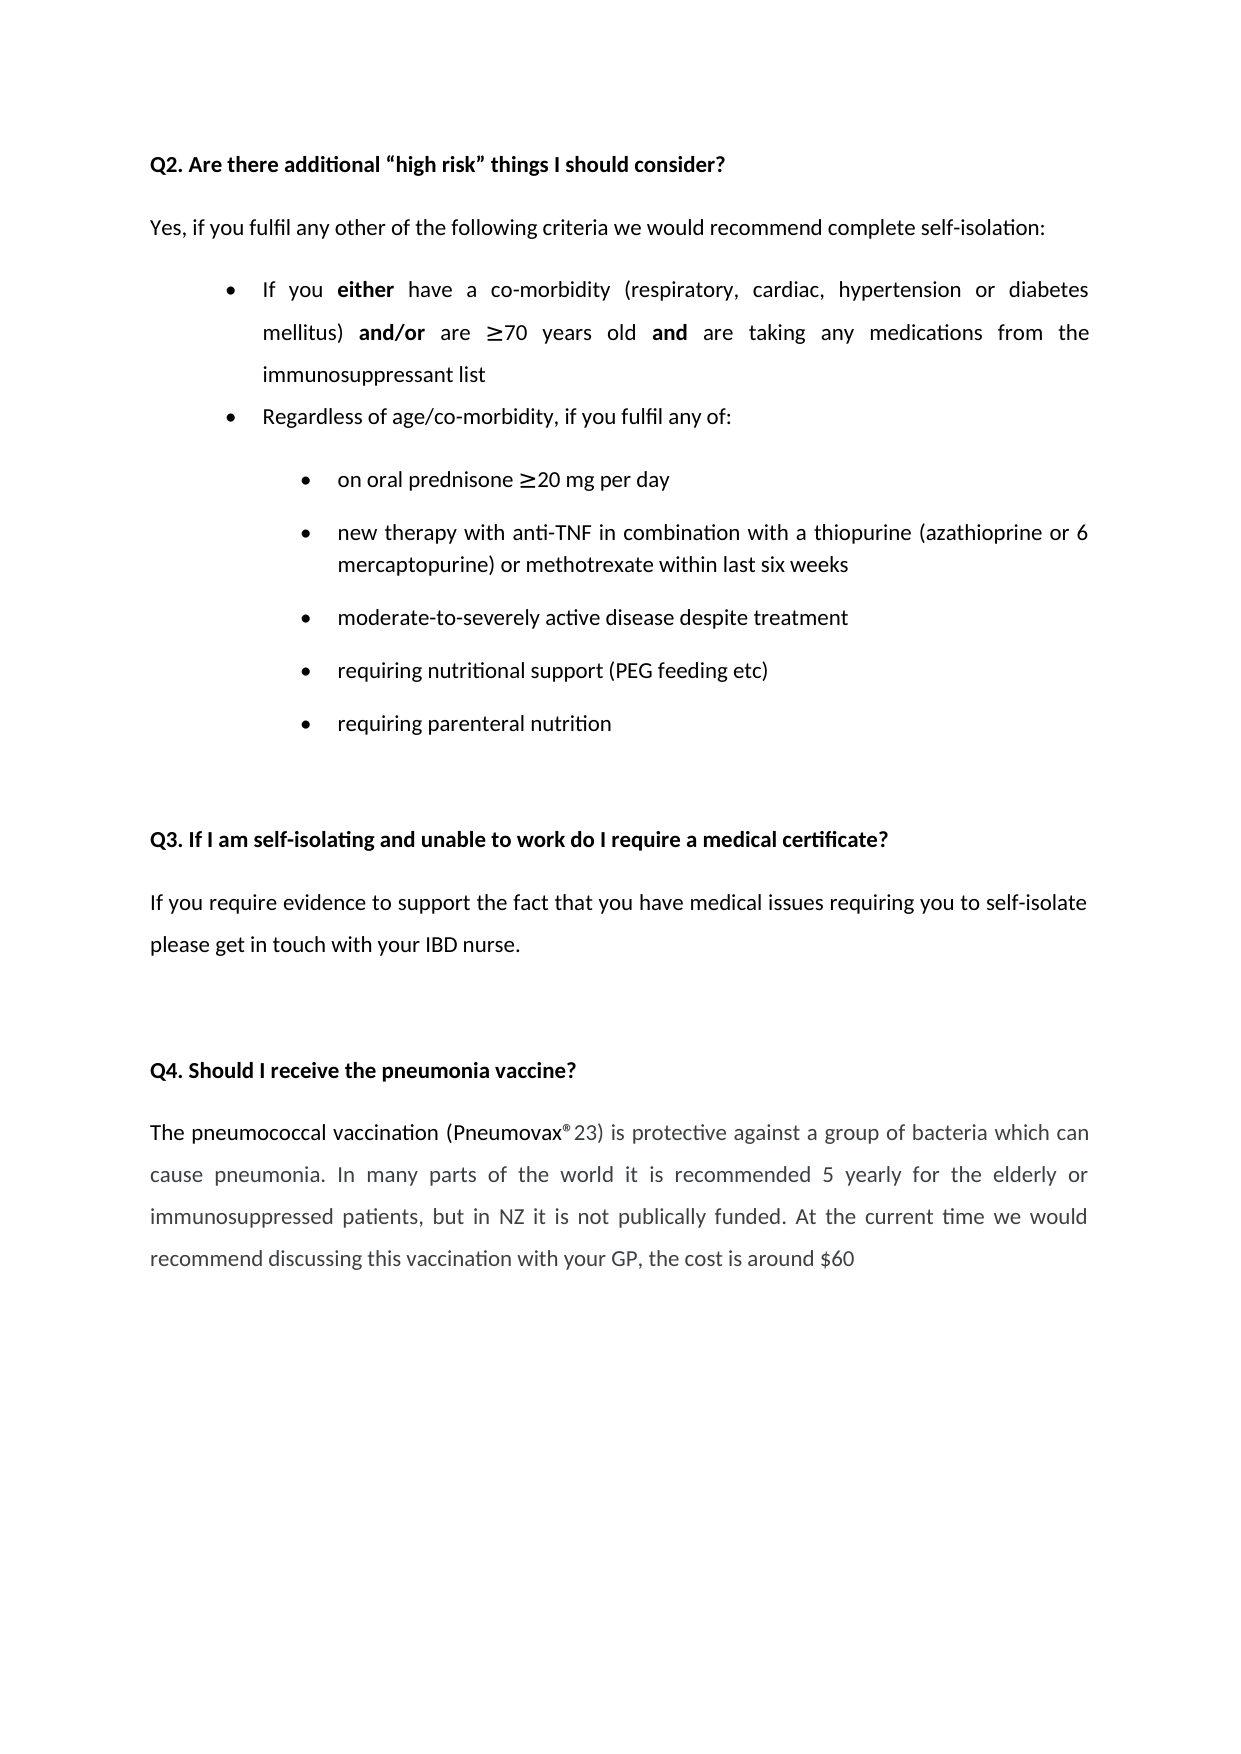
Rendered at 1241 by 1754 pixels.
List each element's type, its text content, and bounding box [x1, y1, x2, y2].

text Q3. If I am self-isolating and unable to work do I require a medical certificate? [150, 825, 1090, 853]
list on oral prednisone ≥20 mg per day [300, 465, 1090, 493]
list requiring nutritional support (PEG feeding etc) [300, 656, 1090, 684]
list Regardless of age/co-morbidity, if you fulfil any of: [225, 402, 1090, 430]
text If you require evidence to support the fact that you have medical issues requiring you to self-isolate please get in touch with your IBD nurse. [150, 888, 1090, 958]
text Q4. Should I receive the pneumonia vaccine? [150, 1056, 1090, 1084]
text The pneumococcal vaccination (Pneumovax®23) is protective against a group of bacteria which can cause pneumonia. In many parts of the world it is recommended 5 yearly for the elderly or immunosuppressed patients, but in NZ it is not publically funded. At the current time we would recommend discussing this vaccination with your GP, the cost is around $60 [150, 1118, 1090, 1272]
list moderate-to-severely active disease despite treatment [300, 603, 1090, 631]
list new therapy with anti-TNF in combination with a thiopurine (azathioprine or 6 mercaptopurine) or methotrexate within last six weeks [300, 518, 1090, 578]
text Q2. Are there additional “high risk” things I should consider? [150, 150, 1090, 178]
text Yes, if you fulfil any other of the following criteria we would recommend complete self-isolation: [150, 213, 1090, 241]
list If you either have a co-morbidity (respiratory, cardiac, hypertension or diabetes mellitus) and/or are ≥70 years old and are taking any medications from the immunosuppressant list [225, 276, 1090, 388]
list requiring parenteral nutrition [300, 709, 1090, 737]
